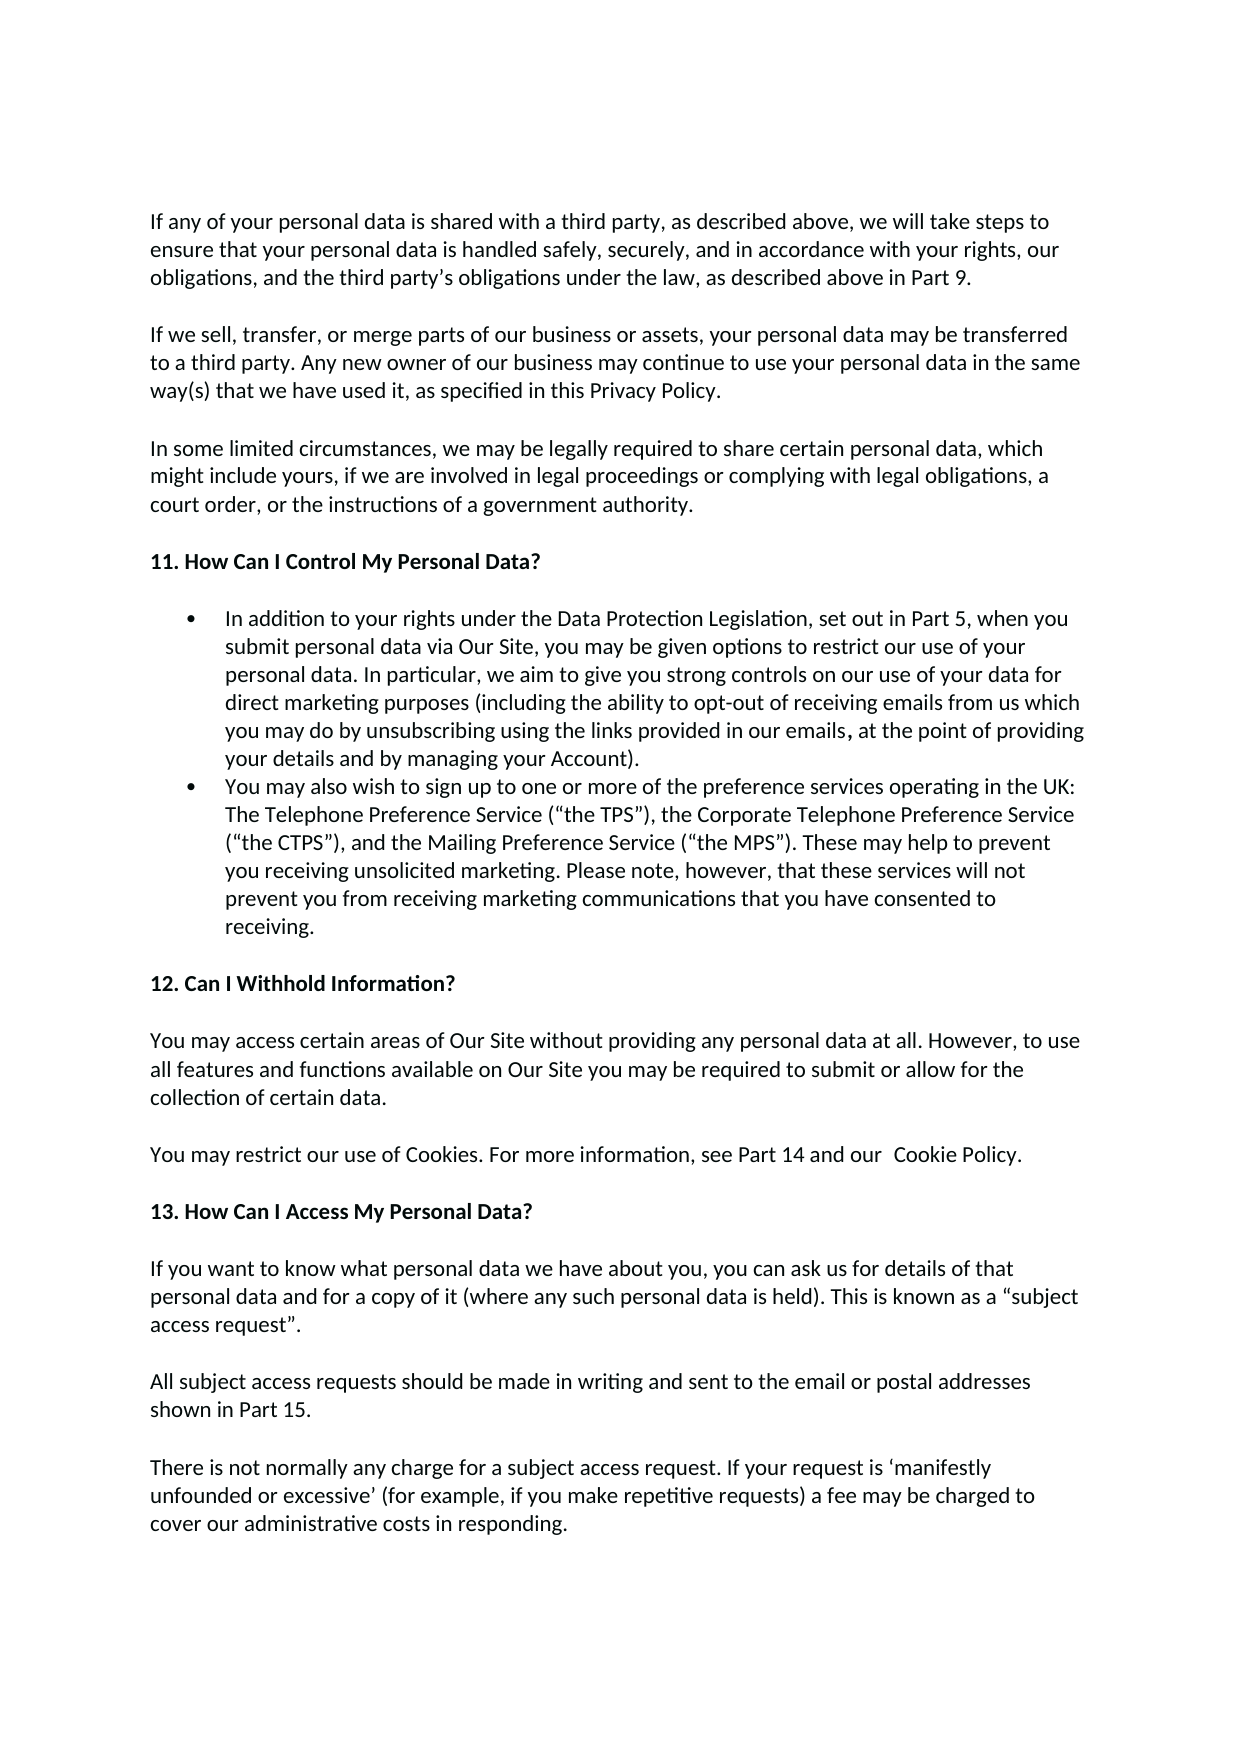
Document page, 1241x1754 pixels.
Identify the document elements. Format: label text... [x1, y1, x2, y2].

text 11. How Can I Control My Personal Data? [150, 547, 1090, 575]
list You may also wish to sign up to one or more of the preference services operating in the UK: The Telephone Preference Service (“the TPS”), the Corporate Telephone Preference Service (“the CTPS”), and the Mailing Preference Service (“the MPS”). These may help to prevent you receiving unsolicited marketing. Please note, however, that these services will not prevent you from receiving marketing communications that you have consented to receiving. [187, 772, 1090, 940]
text If we sell, transfer, or merge parts of our business or assets, your personal data may be transferred to a third party. Any new owner of our business may continue to use your personal data in the same way(s) that we have used it, as specified in this Privacy Policy. [150, 320, 1090, 404]
text You may restrict our use of Cookies. For more information, see Part 14 and our Cookie Policy. [150, 1140, 1090, 1168]
text 13. How Can I Access My Personal Data? [150, 1197, 1090, 1225]
text In some limited circumstances, we may be legally required to share certain personal data, which might include yours, if we are involved in legal proceedings or complying with legal obligations, a court order, or the instructions of a government authority. [150, 434, 1090, 518]
text You may access certain areas of Our Site without providing any personal data at all. However, to use all features and functions available on Our Site you may be required to submit or allow for the collection of certain data. [150, 1027, 1090, 1111]
text There is not normally any charge for a subject access request. If your request is ‘manifestly unfounded or excessive’ (for example, if you make repetitive requests) a fee may be charged to cover our administrative costs in responding. [150, 1453, 1090, 1537]
text All subject access requests should be made in writing and sent to the email or postal addresses shown in Part 15. [150, 1367, 1090, 1423]
text If any of your personal data is shared with a third party, as described above, we will take steps to ensure that your personal data is handled safely, securely, and in accordance with your rights, our obligations, and the third party’s obligations under the law, as described above in Part 9. [150, 207, 1090, 291]
list In addition to your rights under the Data Protection Legislation, set out in Part 5, when you submit personal data via Our Site, you may be given options to restrict our use of your personal data. In particular, we aim to give you strong controls on our use of your data for direct marketing purposes (including the ability to opt-out of receiving emails from us which you may do by unsubscribing using the links provided in our emails, at the point of providing your details and by managing your Account). [187, 604, 1090, 772]
text If you want to know what personal data we have about you, you can ask us for details of that personal data and for a copy of it (where any such personal data is held). This is known as a “subject access request”. [150, 1254, 1090, 1338]
text 12. Can I Withhold Information? [150, 969, 1090, 997]
